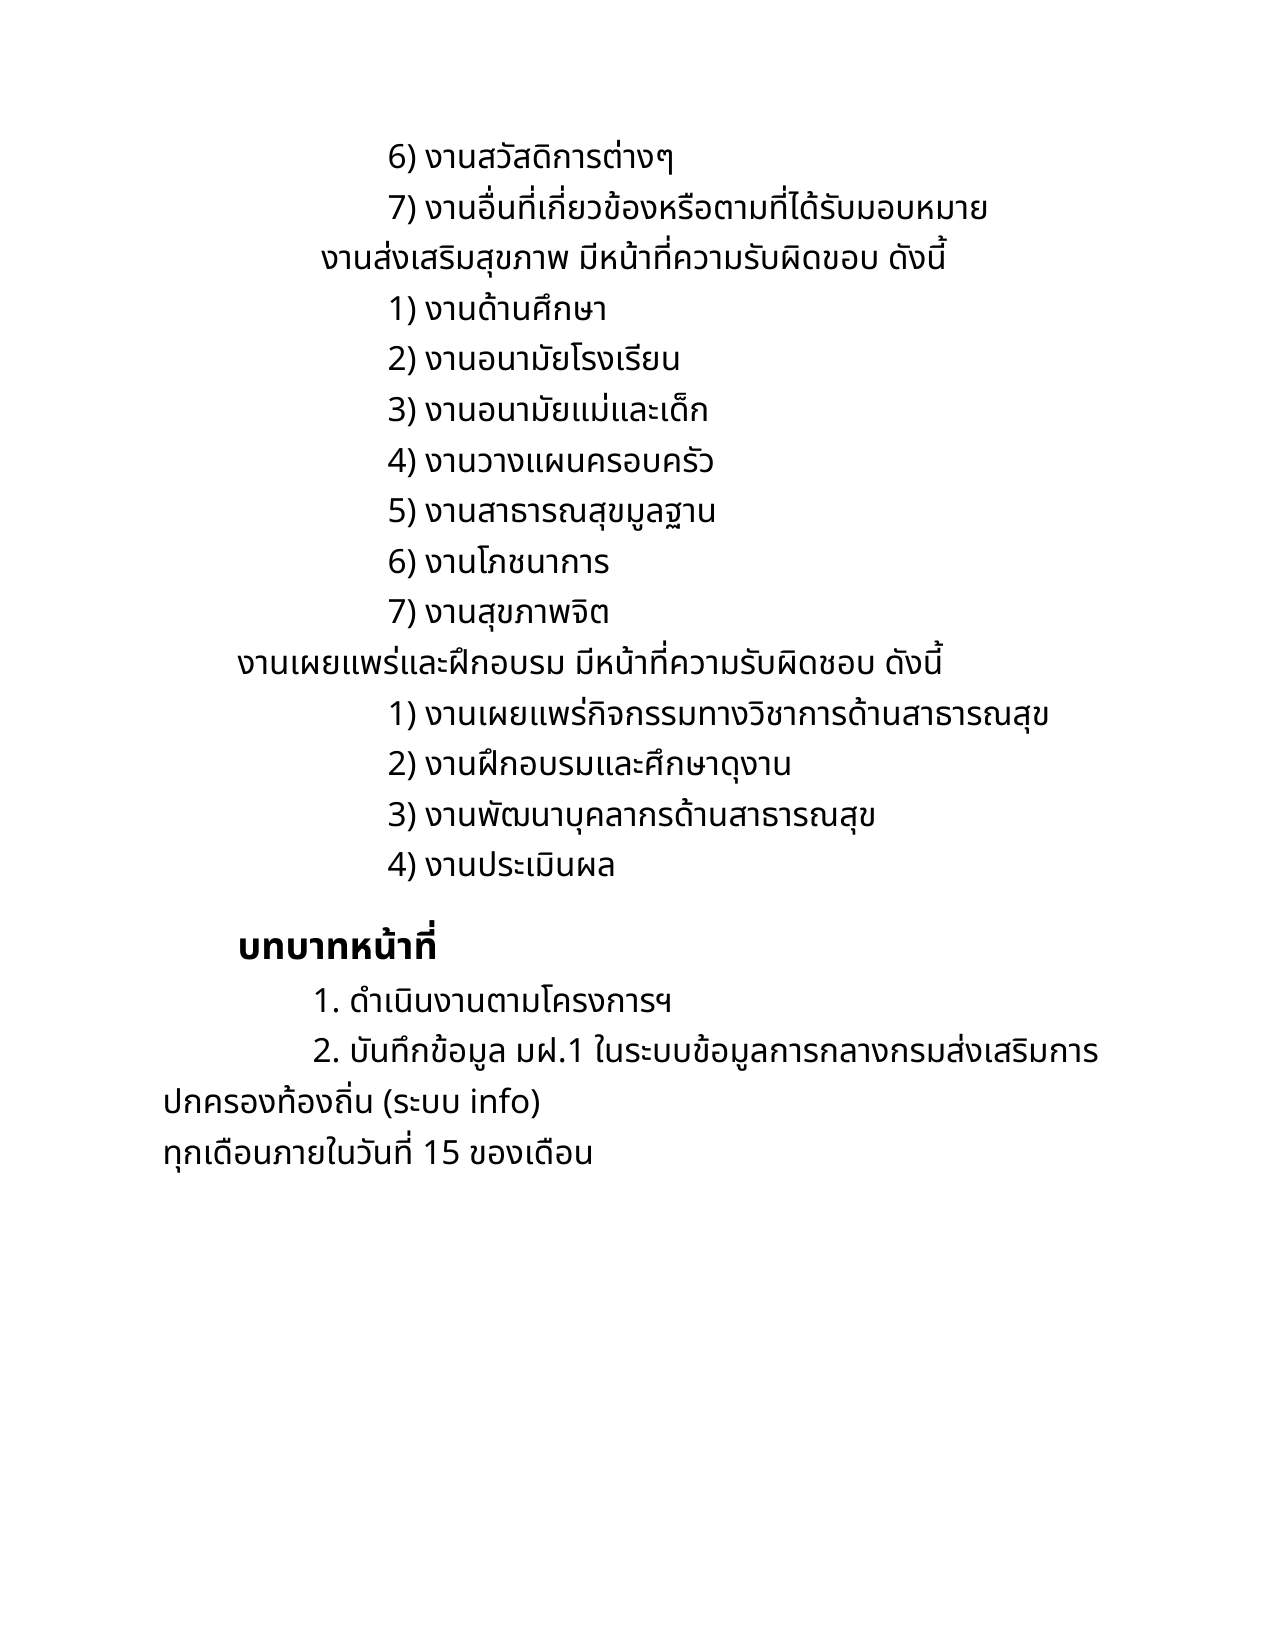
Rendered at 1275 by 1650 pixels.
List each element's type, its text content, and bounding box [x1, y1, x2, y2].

text 1. ดำเนินงานตามโครงการฯ [162, 977, 1152, 1027]
text งานเผยแพร่และฝึกอบรม มีหน้าที่ความรับผิดชอบ ดังนี้ [162, 639, 1152, 689]
text 3) งานพัฒนาบุคลากรด้านสาธารณสุข [162, 791, 1152, 841]
text 1) งานด้านศึกษา [162, 284, 1152, 335]
text 6) งานโภชนาการ [162, 538, 1152, 588]
text ทุกเดือนภายในวันที่ 15 ของเดือน [162, 1128, 1152, 1179]
text 1) งานเผยแพร่กิจกรรมทางวิชาการด้านสาธารณสุข [162, 689, 1152, 740]
text 4) งานวางแผนครอบครัว [162, 436, 1152, 487]
text 2) งานฝึกอบรมและศึกษาดุงาน [162, 740, 1152, 791]
text 2. บันทึกข้อมูล มฝ.1 ในระบบข้อมูลการกลางกรมส่งเสริมการปกครองท้องถิ่น (ระบบ info) [162, 1027, 1152, 1128]
text งานส่งเสริมสุขภาพ มีหน้าที่ความรับผิดขอบ ดังนี้ [162, 234, 1152, 284]
text 7) งานสุขภาพจิต [162, 588, 1152, 639]
text บทบาทหน้าที่ [162, 920, 1152, 977]
text 6) งานสวัสดิการต่างๆ [162, 133, 1152, 183]
text 4) งานประเมินผล [162, 841, 1152, 892]
text 5) งานสาธารณสุขมูลฐาน [162, 487, 1152, 538]
text 3) งานอนามัยแม่และเด็ก [162, 386, 1152, 436]
text 7) งานอื่นที่เกี่ยวข้องหรือตามที่ได้รับมอบหมาย [162, 183, 1152, 234]
text 2) งานอนามัยโรงเรียน [162, 335, 1152, 386]
